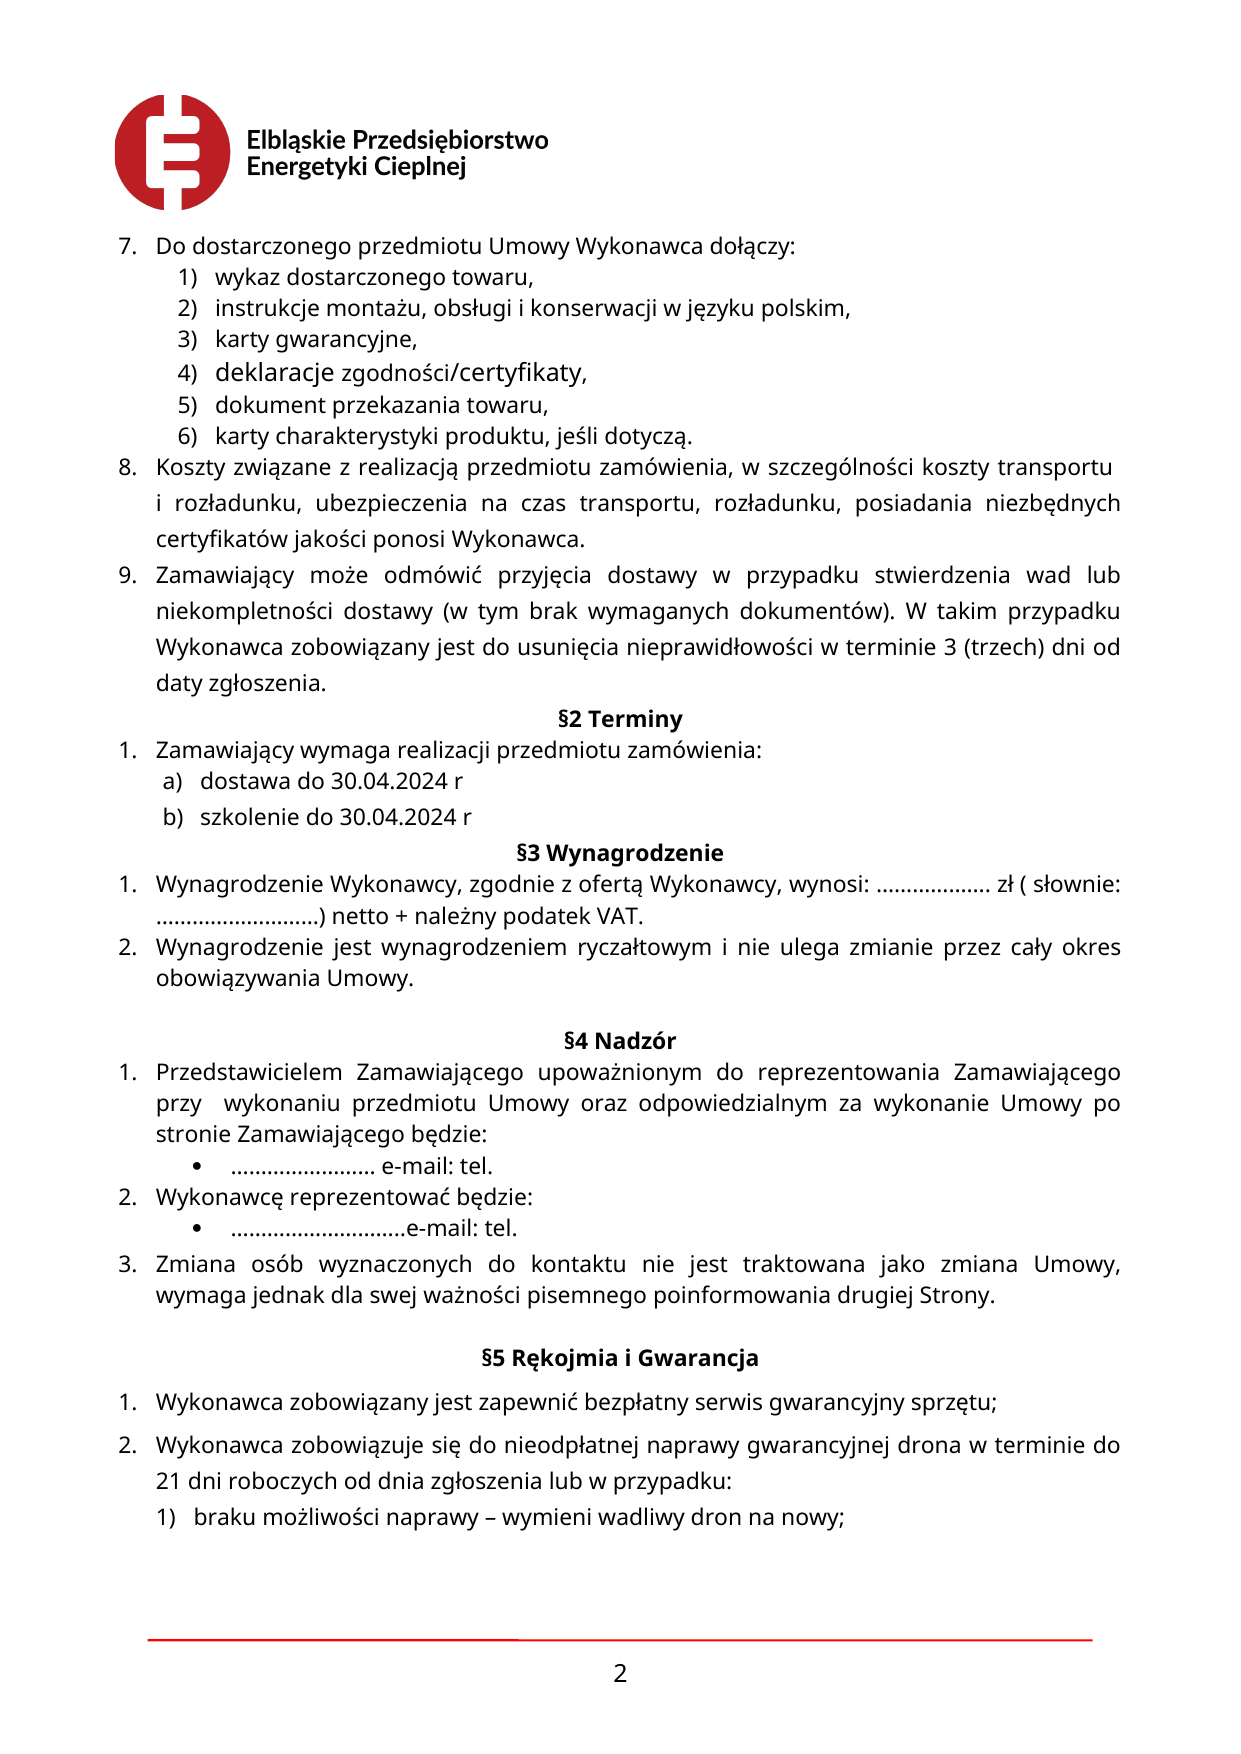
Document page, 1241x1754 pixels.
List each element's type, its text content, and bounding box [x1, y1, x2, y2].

text 1) braku możliwości naprawy – wymieni wadliwy dron na nowy; [156, 1501, 1122, 1532]
list Zamawiający wymaga realizacji przedmiotu zamówienia: [118, 734, 1122, 765]
list Wykonawca zobowiązany jest zapewnić bezpłatny serwis gwarancyjny sprzętu; [118, 1386, 1122, 1417]
list Koszty związane z realizacją przedmiotu zamówienia, w szczególności koszty transportu i rozładunku, ubezpieczenia na czas transportu, rozładunku, posiadania niezbędnych certyfikatów jakości ponosi Wykonawca. [118, 451, 1122, 554]
list szkolenie do 30.04.2024 r [162, 801, 1122, 832]
text §4 Nadzór [118, 1024, 1122, 1056]
list …………………… e-mail: tel. [193, 1149, 1122, 1181]
list Wynagrodzenie jest wynagrodzeniem ryczałtowym i nie ulega zmianie przez cały okres obowiązywania Umowy. [118, 931, 1122, 993]
list wykaz dostarczonego towaru, [177, 261, 1122, 292]
list Wykonawcę reprezentować będzie: [118, 1181, 1122, 1212]
list Zmiana osób wyznaczonych do kontaktu nie jest traktowana jako zmiana Umowy, wymaga jednak dla swej ważności pisemnego poinformowania drugiej Strony. [118, 1248, 1122, 1311]
list karty gwarancyjne, [177, 323, 1122, 354]
list dostawa do 30.04.2024 r [162, 765, 1122, 796]
list Przedstawicielem Zamawiającego upoważnionym do reprezentowania Zamawiającego przy wykonaniu przedmiotu Umowy oraz odpowiedzialnym za wykonanie Umowy po stronie Zamawiającego będzie: [118, 1056, 1122, 1149]
text §2 Terminy [118, 703, 1122, 734]
list Wynagrodzenie Wykonawcy, zgodnie z ofertą Wykonawcy, wynosi: ………………. zł ( słownie: ………………………) netto + należny podatek VAT. [118, 868, 1122, 931]
list Do dostarczonego przedmiotu Umowy Wykonawca dołączy: [118, 229, 1122, 261]
list Wykonawca zobowiązuje się do nieodpłatnej naprawy gwarancyjnej drona w terminie do 21 dni roboczych od dnia zgłoszenia lub w przypadku: [118, 1429, 1122, 1496]
list dokument przekazania towaru, [177, 389, 1122, 420]
list Zamawiający może odmówić przyjęcia dostawy w przypadku stwierdzenia wad lub niekompletności dostawy (w tym brak wymaganych dokumentów). W takim przypadku Wykonawca zobowiązany jest do usunięcia nieprawidłowości w terminie 3 (trzech) dni od daty zgłoszenia. [118, 559, 1122, 698]
text §3 Wynagrodzenie [118, 837, 1122, 868]
list instrukcje montażu, obsługi i konserwacji w języku polskim, [177, 292, 1122, 323]
list ………………………..e-mail: tel. [193, 1212, 1122, 1243]
text §5 Rękojmia i Gwarancja [118, 1342, 1122, 1373]
list karty charakterystyki produktu, jeśli dotyczą. [177, 420, 1122, 451]
list deklaracje zgodności/certyfikaty, [177, 354, 1122, 389]
picture [114, 95, 549, 210]
